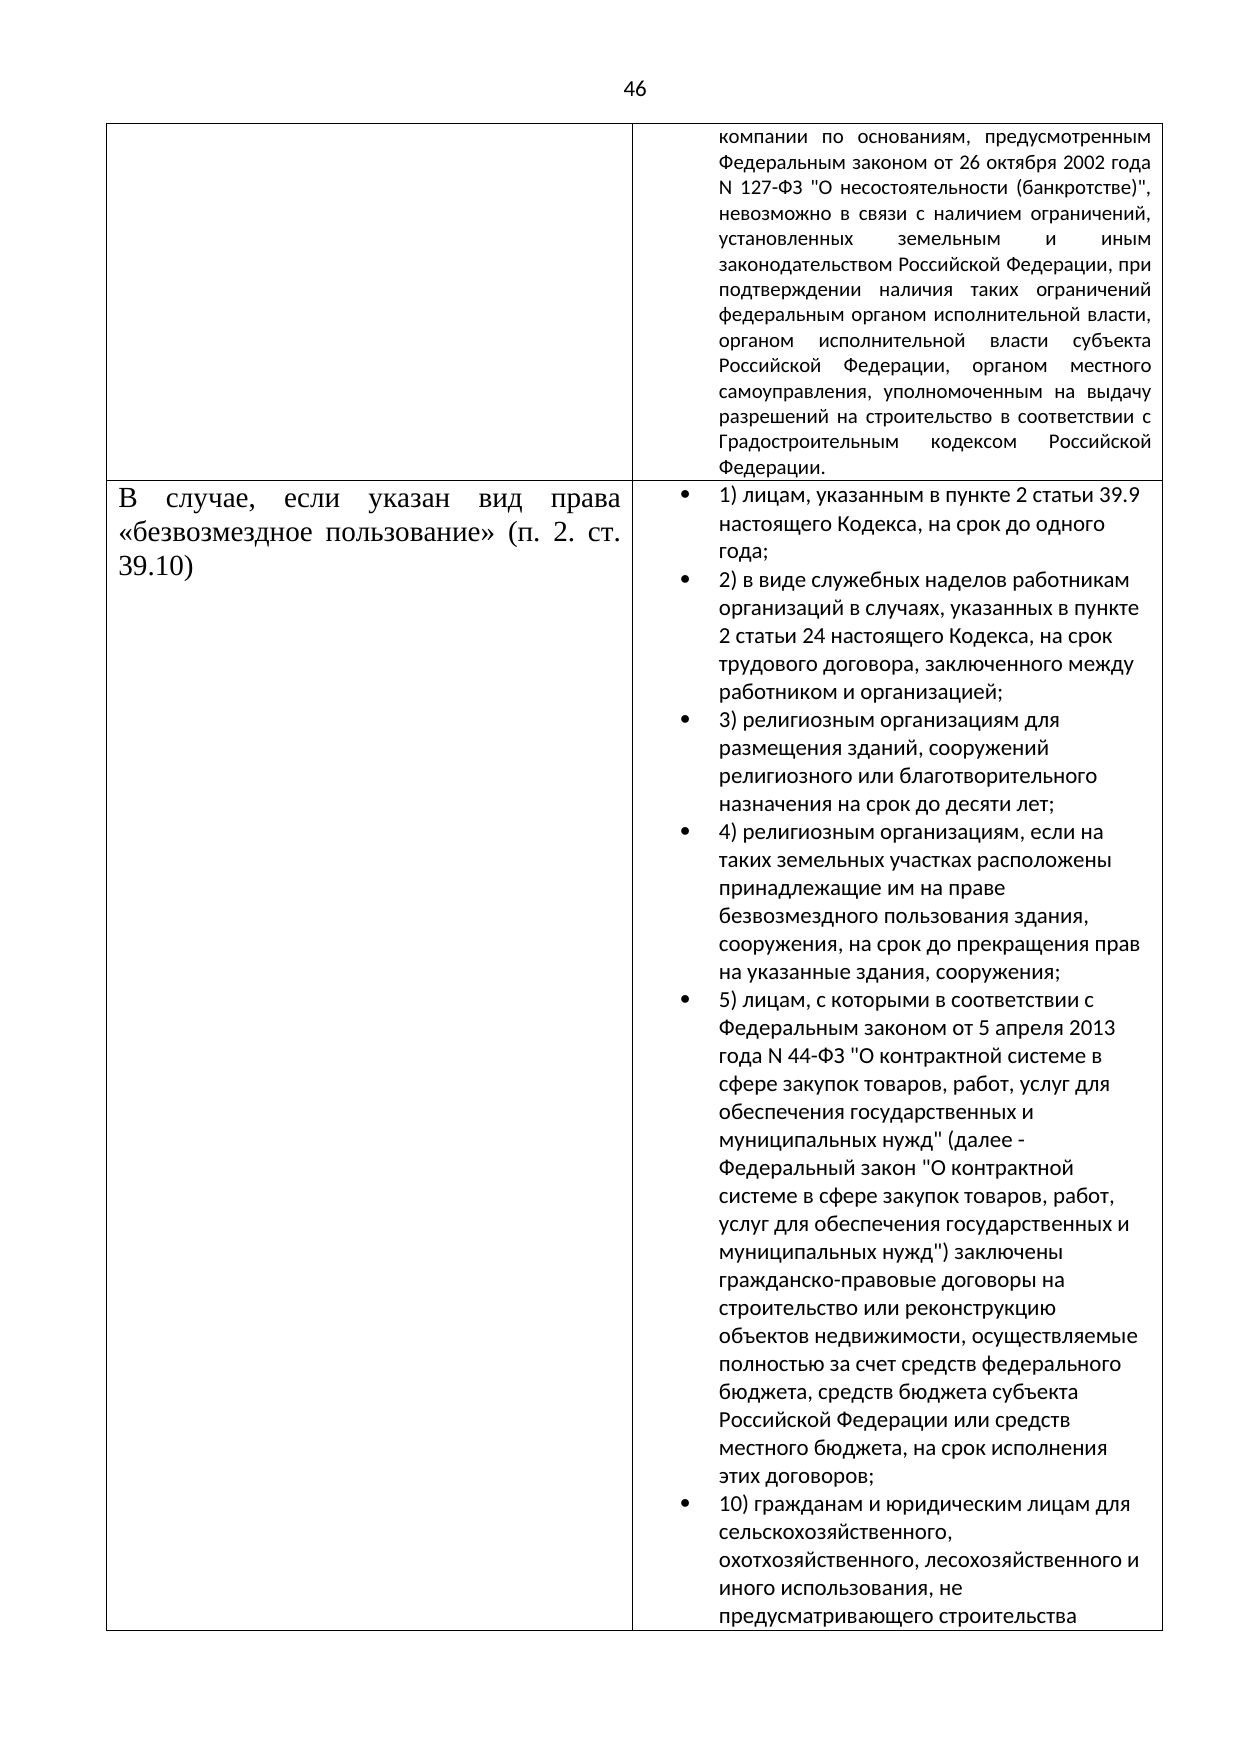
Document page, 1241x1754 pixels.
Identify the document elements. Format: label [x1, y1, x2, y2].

table_cell [107, 124, 632, 479]
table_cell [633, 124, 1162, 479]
table_cell [633, 481, 1162, 1629]
table_cell [107, 481, 632, 1629]
